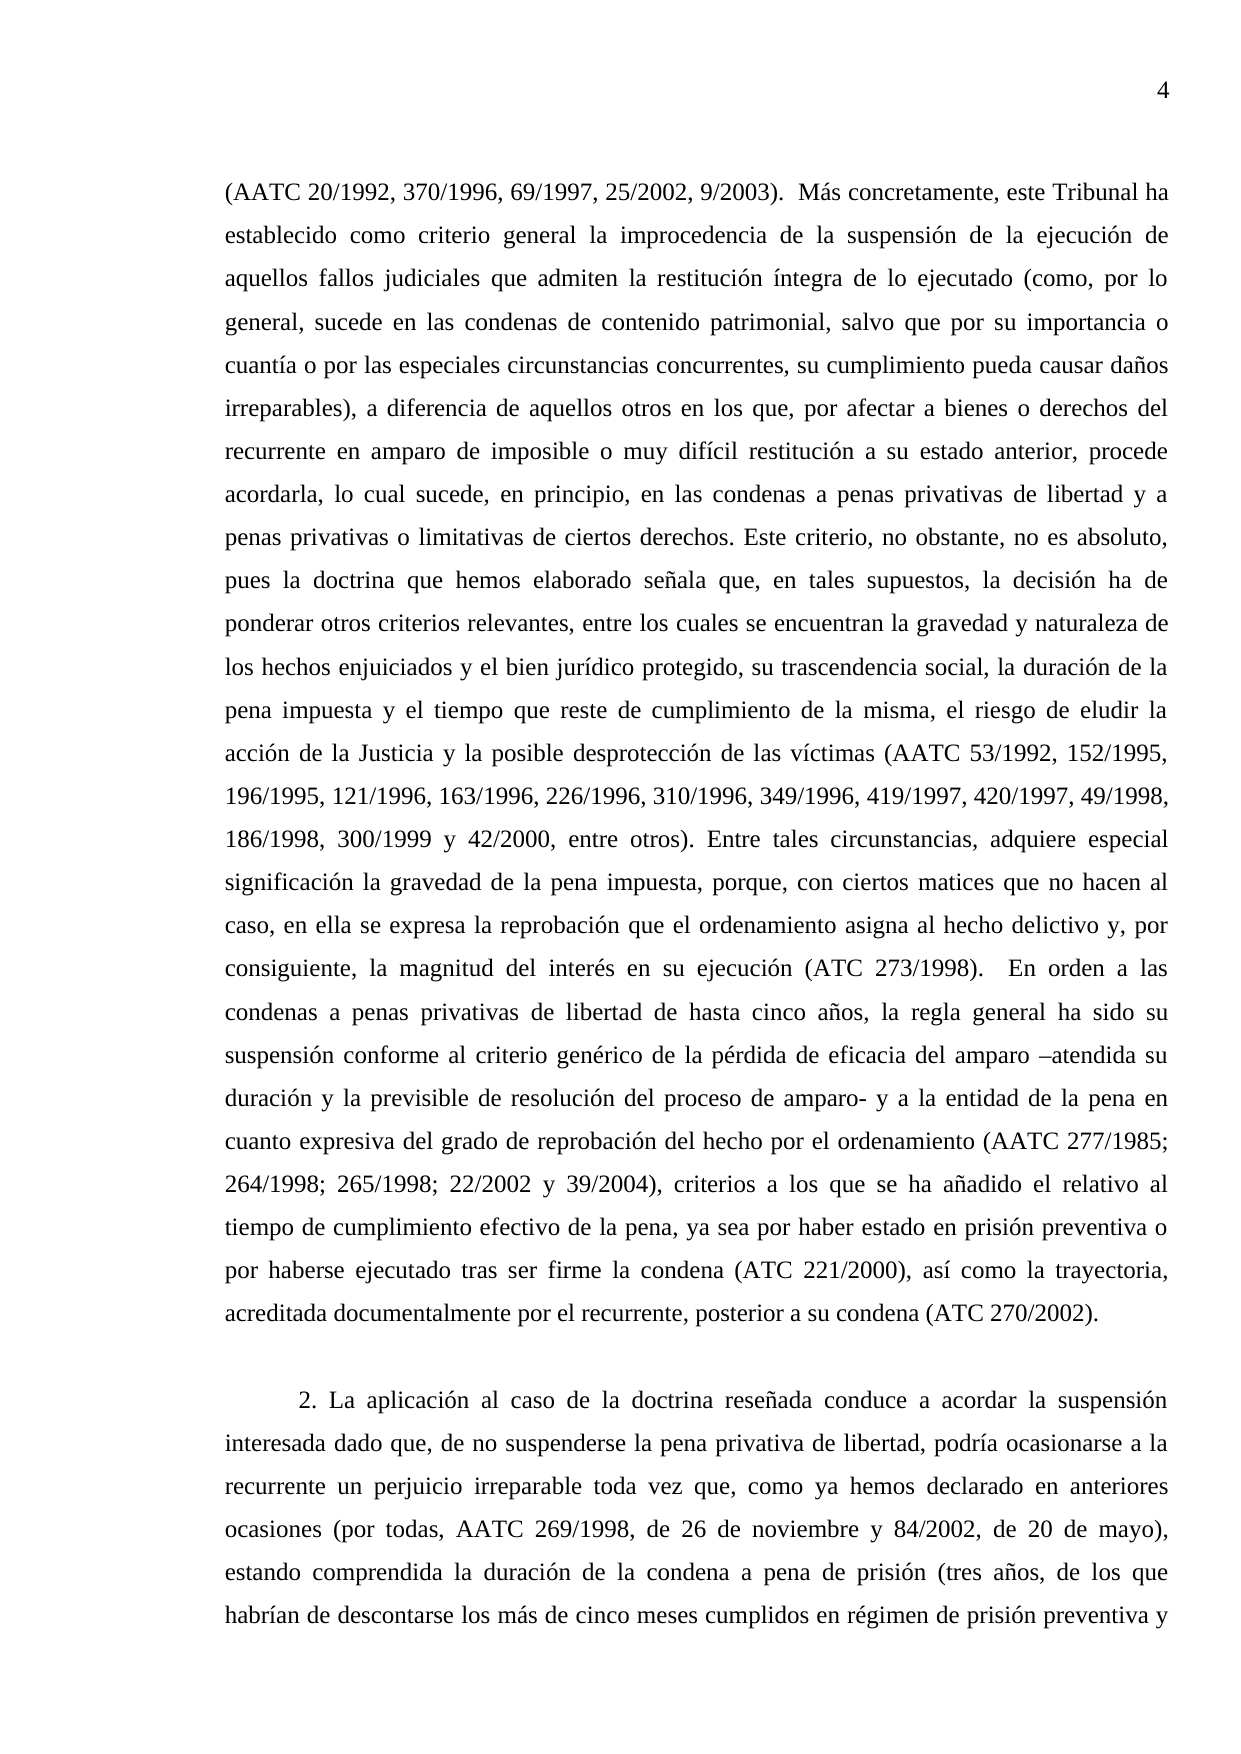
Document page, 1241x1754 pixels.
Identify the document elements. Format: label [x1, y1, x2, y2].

text [224, 177, 1169, 1327]
text [224, 1385, 1169, 1629]
